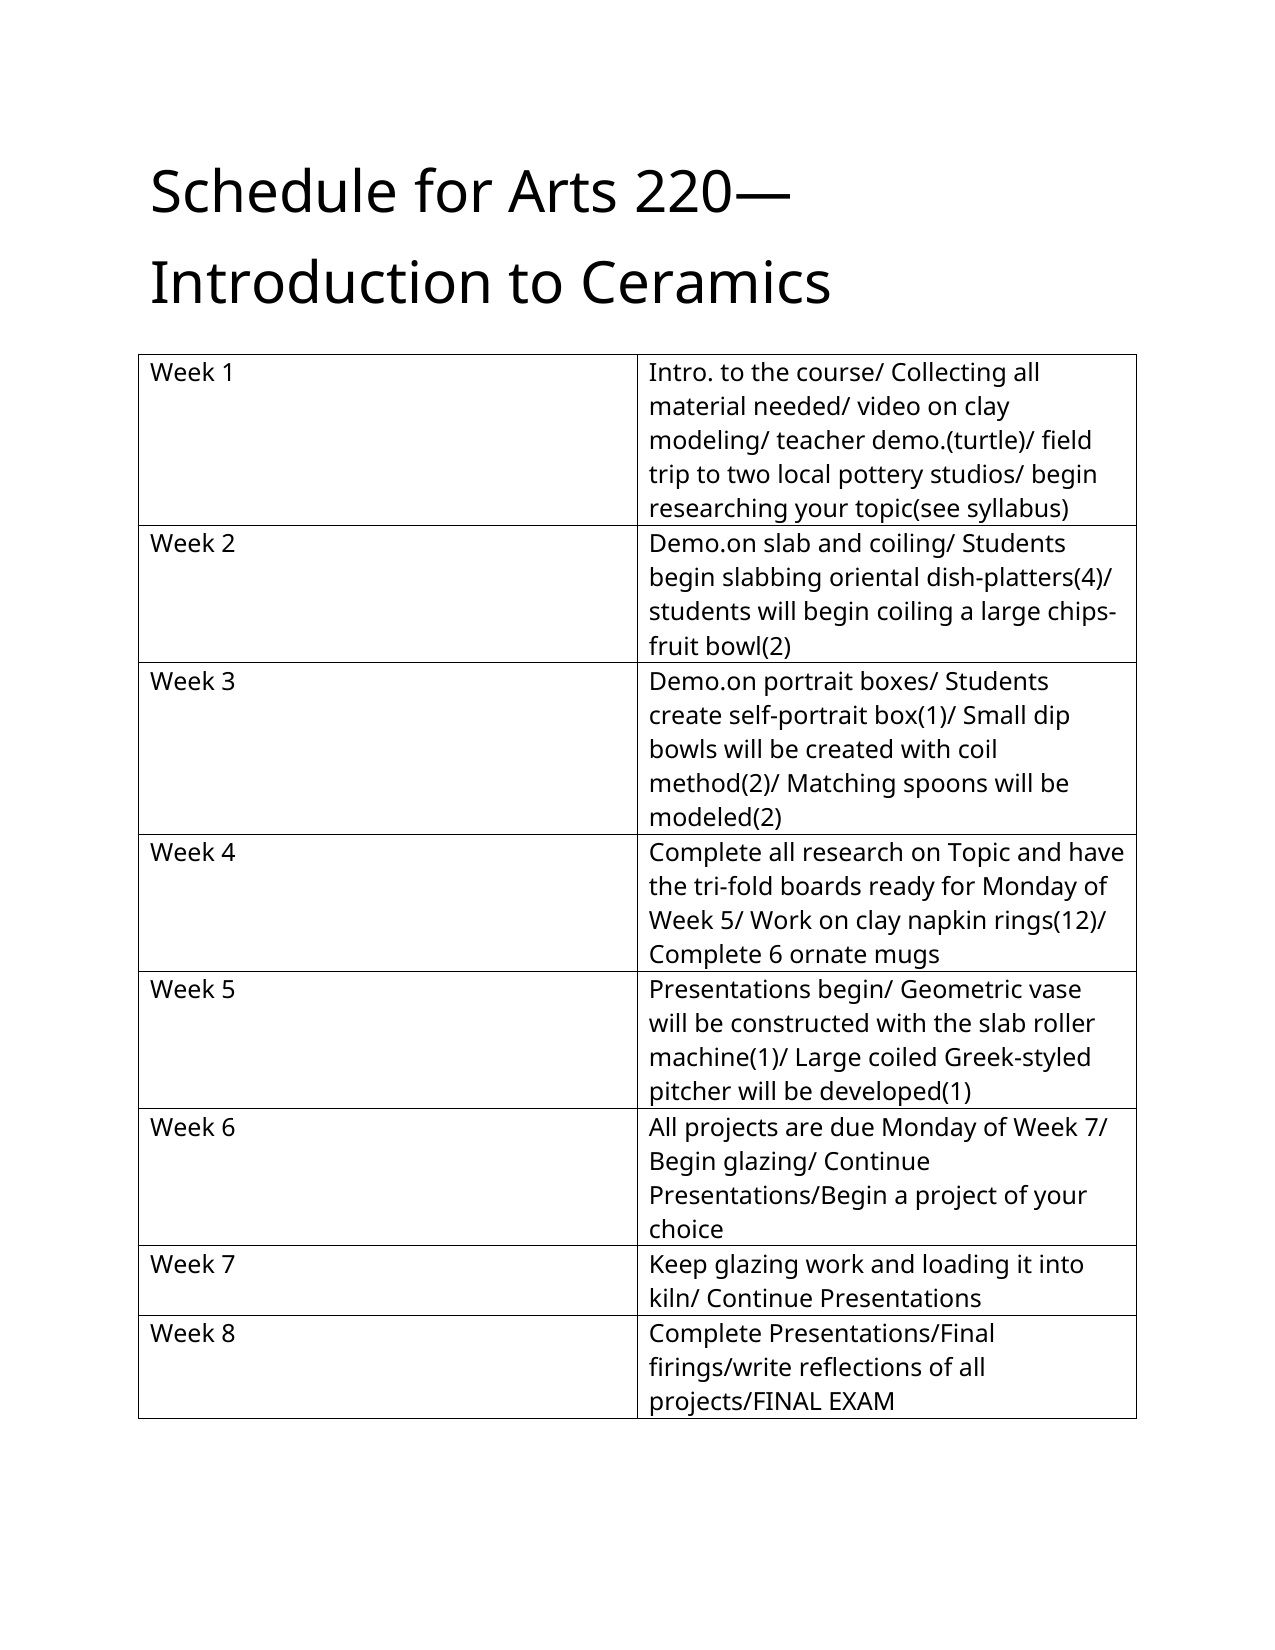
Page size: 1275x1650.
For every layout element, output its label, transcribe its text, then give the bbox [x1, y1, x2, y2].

text Schedule for Arts 220—Introduction to Ceramics [150, 150, 1125, 321]
table_cell All projects are due Monday of Week 7/ Begin glazing/ Continue Presentations/Begin a project of your choice [638, 1109, 1136, 1245]
table_cell Keep glazing work and loading it into kiln/ Continue Presentations [638, 1246, 1136, 1314]
table_cell Week 8 [139, 1316, 637, 1418]
table_cell Demo.on slab and coiling/ Students begin slabbing oriental dish-platters(4)/ students will begin coiling a large chips-fruit bowl(2) [638, 526, 1136, 662]
table_cell Week 4 [139, 835, 637, 971]
table_cell Week 3 [139, 663, 637, 833]
table_cell Demo.on portrait boxes/ Students create self-portrait box(1)/ Small dip bowls will be created with coil method(2)/ Matching spoons will be modeled(2) [638, 663, 1136, 833]
table_header Intro. to the course/ Collecting all material needed/ video on clay modeling/ teacher demo.(turtle)/ field trip to two local pottery studios/ begin researching your topic(see syllabus) [638, 355, 1136, 525]
table_cell Week 2 [139, 526, 637, 662]
table_cell Complete Presentations/Final firings/write reflections of all projects/FINAL EXAM [638, 1316, 1136, 1418]
table_cell Week 7 [139, 1246, 637, 1314]
table_cell Complete all research on Topic and have the tri-fold boards ready for Monday of Week 5/ Work on clay napkin rings(12)/ Complete 6 ornate mugs [638, 835, 1136, 971]
table_cell Week 6 [139, 1109, 637, 1245]
table_cell Week 5 [139, 972, 637, 1108]
table_cell Presentations begin/ Geometric vase will be constructed with the slab roller machine(1)/ Large coiled Greek-styled pitcher will be developed(1) [638, 972, 1136, 1108]
table_header Week 1 [139, 355, 637, 525]
